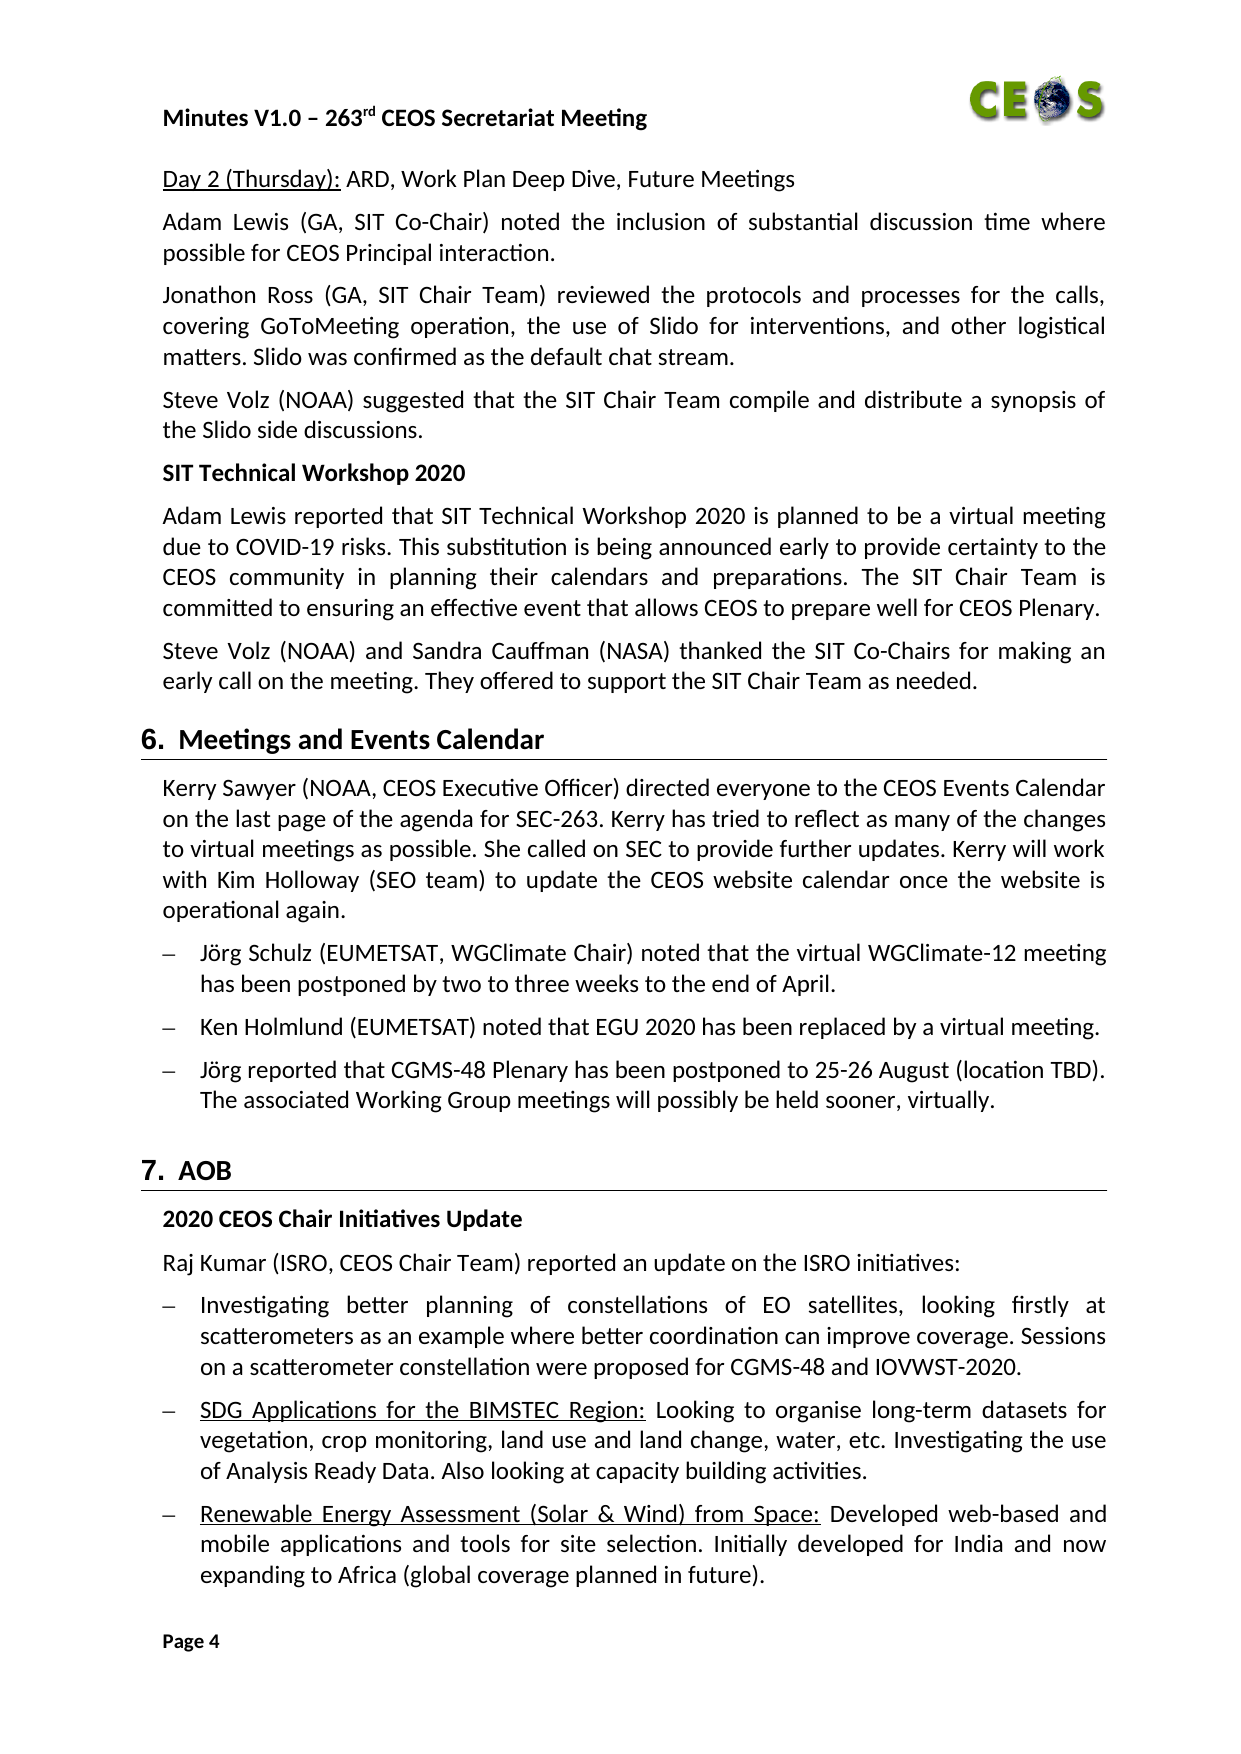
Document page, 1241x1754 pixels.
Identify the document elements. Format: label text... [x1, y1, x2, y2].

list Jörg reported that CGMS-48 Plenary has been postponed to 25-26 August (location TBD). The associated Working Group meetings will possibly be held sooner, virtually. [162, 1054, 1107, 1115]
list Renewable Energy Assessment (Solar & Wind) from Space: Developed web-based and mobile applications and tools for site selection. Initially developed for India and now expanding to Africa (global coverage planned in future). [162, 1498, 1107, 1589]
text SIT Technical Workshop 2020 [162, 457, 1107, 488]
text 2020 CEOS Chair Initiatives Update [162, 1204, 1107, 1234]
list Ken Holmlund (EUMETSAT) noted that EGU 2020 has been replaced by a virtual meeting. [162, 1011, 1107, 1041]
list AOB [141, 1152, 1107, 1190]
text Day 2 (Thursday): ARD, Work Plan Deep Dive, Future Meetings [162, 163, 1107, 194]
text Steve Volz (NOAA) and Sandra Cauffman (NASA) thanked the SIT Co-Chairs for making an early call on the meeting. They offered to support the SIT Chair Team as needed. [162, 635, 1107, 696]
text Adam Lewis reported that SIT Technical Workshop 2020 is planned to be a virtual meeting due to COVID-19 risks. This substitution is being announced early to provide certainty to the CEOS community in planning their calendars and preparations. The SIT Chair Team is committed to ensuring an effective event that allows CEOS to prepare well for CEOS Plenary. [162, 500, 1107, 622]
text Adam Lewis (GA, SIT Co-Chair) noted the inclusion of substantial discussion time where possible for CEOS Principal interaction. [162, 206, 1107, 267]
text Steve Volz (NOAA) suggested that the SIT Chair Team compile and distribute a synopsis of the Slido side discussions. [162, 384, 1107, 445]
text Jonathon Ross (GA, SIT Chair Team) reviewed the protocols and processes for the calls, covering GoToMeeting operation, the use of Slido for interventions, and other logistical matters. Slido was confirmed as the default chat stream. [162, 280, 1107, 371]
list SDG Applications for the BIMSTEC Region: Looking to organise long-term datasets for vegetation, crop monitoring, land use and land change, water, etc. Investigating the use of Analysis Ready Data. Also looking at capacity building activities. [162, 1394, 1107, 1485]
text Raj Kumar (ISRO, CEOS Chair Team) reported an update on the ISRO initiatives: [162, 1247, 1107, 1277]
list Meetings and Events Calendar [141, 721, 1107, 759]
picture [965, 75, 1108, 126]
text Kerry Sawyer (NOAA, CEOS Executive Officer) directed everyone to the CEOS Events Calendar on the last page of the agenda for SEC-263. Kerry has tried to reflect as many of the changes to virtual meetings as possible. She called on SEC to provide further updates. Kerry will work with Kim Holloway (SEO team) to update the CEOS website calendar once the website is operational again. [162, 772, 1107, 925]
list Jörg Schulz (EUMETSAT, WGClimate Chair) noted that the virtual WGClimate-12 meeting has been postponed by two to three weeks to the end of April. [162, 937, 1107, 998]
list Investigating better planning of constellations of EO satellites, looking firstly at scatterometers as an example where better coordination can improve coverage. Sessions on a scatterometer constellation were proposed for CGMS-48 and IOVWST-2020. [162, 1290, 1107, 1381]
